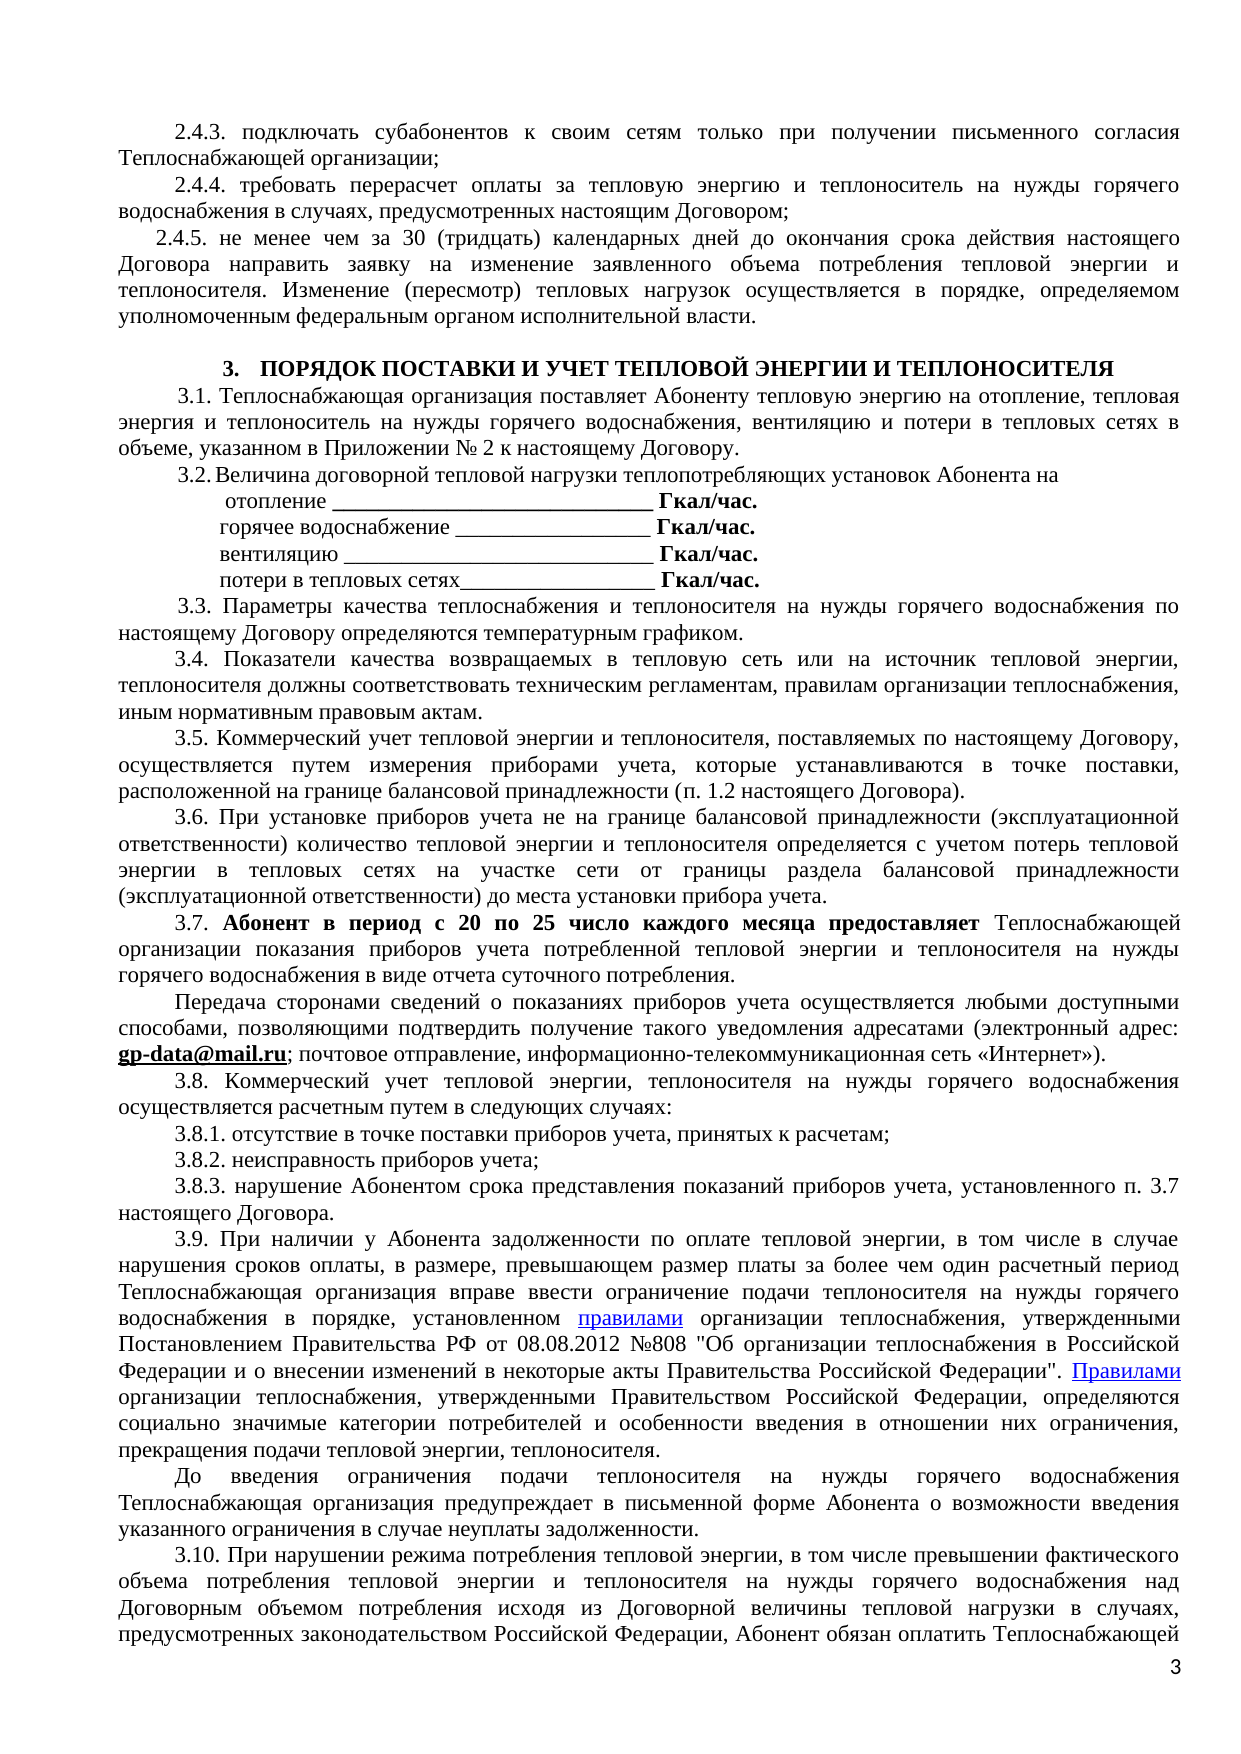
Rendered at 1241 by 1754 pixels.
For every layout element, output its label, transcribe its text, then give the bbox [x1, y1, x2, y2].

text 2.4.5. не менее чем за 30 (тридцать) календарных дней до окончания срока действия настоящего Договора направить заявку на изменение заявленного объема потребления тепловой энергии и теплоносителя. Изменение (пересмотр) тепловых нагрузок осуществляется в порядке, определяемом уполномоченным федеральным органом исполнительной власти. [118, 223, 1181, 329]
text 3.8.3. нарушение Абонентом срока представления показаний приборов учета, установленного п. 3.7 настоящего Договора. [118, 1172, 1181, 1225]
text 2.4.3. подключать субабонентов к своим сетям только при получении письменного согласия Теплоснабжающей организации; [118, 118, 1181, 171]
list Величина договорной тепловой нагрузки теплопотребляющих установок Абонента на [177, 461, 1181, 487]
text 3.7. Абонент в период с 20 по 25 число каждого месяца предоставляет Теплоснабжающей организации показания приборов учета потребленной тепловой энергии и теплоносителя на нужды горячего водоснабжения в виде отчета суточного потребления. [118, 909, 1181, 988]
list ПОРЯДОК ПОСТАВКИ И УЧЕТ ТЕПЛОВОЙ ЭНЕРГИИ И ТЕПЛОНОСИТЕЛЯ [156, 355, 1181, 382]
text 3.8. Коммерческий учет тепловой энергии, теплоносителя на нужды горячего водоснабжения осуществляется расчетным путем в следующих случаях: [118, 1067, 1181, 1119]
text 3.3. Параметры качества теплоснабжения и теплоносителя на нужды горячего водоснабжения по настоящему Договору определяются температурным графиком. [118, 592, 1181, 645]
text горячее водоснабжение _________________ Гкал/час. [219, 513, 1181, 540]
text 3.5. Коммерческий учет тепловой энергии и теплоносителя, поставляемых по настоящему Договору, осуществляется путем измерения приборами учета, которые устанавливаются в точке поставки, расположенной на границе балансовой принадлежности (п. 1.2 настоящего Договора). [118, 724, 1181, 803]
text 3.6. При установке приборов учета не на границе балансовой принадлежности (эксплуатационной ответственности) количество тепловой энергии и теплоносителя определяется с учетом потерь тепловой энергии в тепловых сетях на участке сети от границы раздела балансовой принадлежности (эксплуатационной ответственности) до места установки прибора учета. [118, 803, 1181, 909]
text 3.8.2. неисправность приборов учета; [118, 1146, 1181, 1172]
text отопление ____________________________ Гкал/час. [219, 487, 1181, 513]
subtitle До введения ограничения подачи теплоносителя на нужды горячего водоснабжения Теплоснабжающая организация предупреждает в письменной форме Абонента о возможности введения указанного ограничения в случае неуплаты задолженности. [118, 1462, 1181, 1541]
text Передача сторонами сведений о показаниях приборов учета осуществляется любыми доступными способами, позволяющими подтвердить получение такого уведомления адресатами (электронный адрес: gp-data@mail.ru; почтовое отправление, информационно-телекоммуникационная сеть «Интернет»). [118, 988, 1181, 1067]
text 2.4.4. требовать перерасчет оплаты за тепловую энергию и теплоноситель на нужды горячего водоснабжения в случаях, предусмотренных настоящим Договором; [118, 171, 1181, 223]
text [118, 1541, 1181, 1647]
subtitle 3.9. При наличии у Абонента задолженности по оплате тепловой энергии, в том числе в случае нарушения сроков оплаты, в размере, превышающем размер платы за более чем один расчетный период Теплоснабжающая организация вправе ввести ограничение подачи теплоносителя на нужды горячего водоснабжения в порядке, установленном правилами организации теплоснабжения, утвержденными Постановлением Правительства РФ от 08.08.2012 №808 "Об организации теплоснабжения в Российской Федерации и о внесении изменений в некоторые акты Правительства Российской Федерации". Правилами организации теплоснабжения, утвержденными Правительством Российской Федерации, определяются социально значимые категории потребителей и особенности введения в отношении них ограничения, прекращения подачи тепловой энергии, теплоносителя. [118, 1225, 1181, 1462]
text вентиляцию ___________________________ Гкал/час. [219, 540, 1181, 566]
text потери в тепловых сетях_________________ Гкал/час. [219, 566, 1181, 592]
text 3.1. Теплоснабжающая организация поставляет Абоненту тепловую энергию на отопление, тепловая энергия и теплоноситель на нужды горячего водоснабжения, вентиляцию и потери в тепловых сетях в объеме, указанном в Приложении № 2 к настоящему Договору. [118, 382, 1181, 461]
text 3.4. Показатели качества возвращаемых в тепловую сеть или на источник тепловой энергии, теплоносителя должны соответствовать техническим регламентам, правилам организации теплоснабжения, иным нормативным правовым актам. [118, 645, 1181, 724]
text 3.8.1. отсутствие в точке поставки приборов учета, принятых к расчетам; [118, 1119, 1181, 1146]
